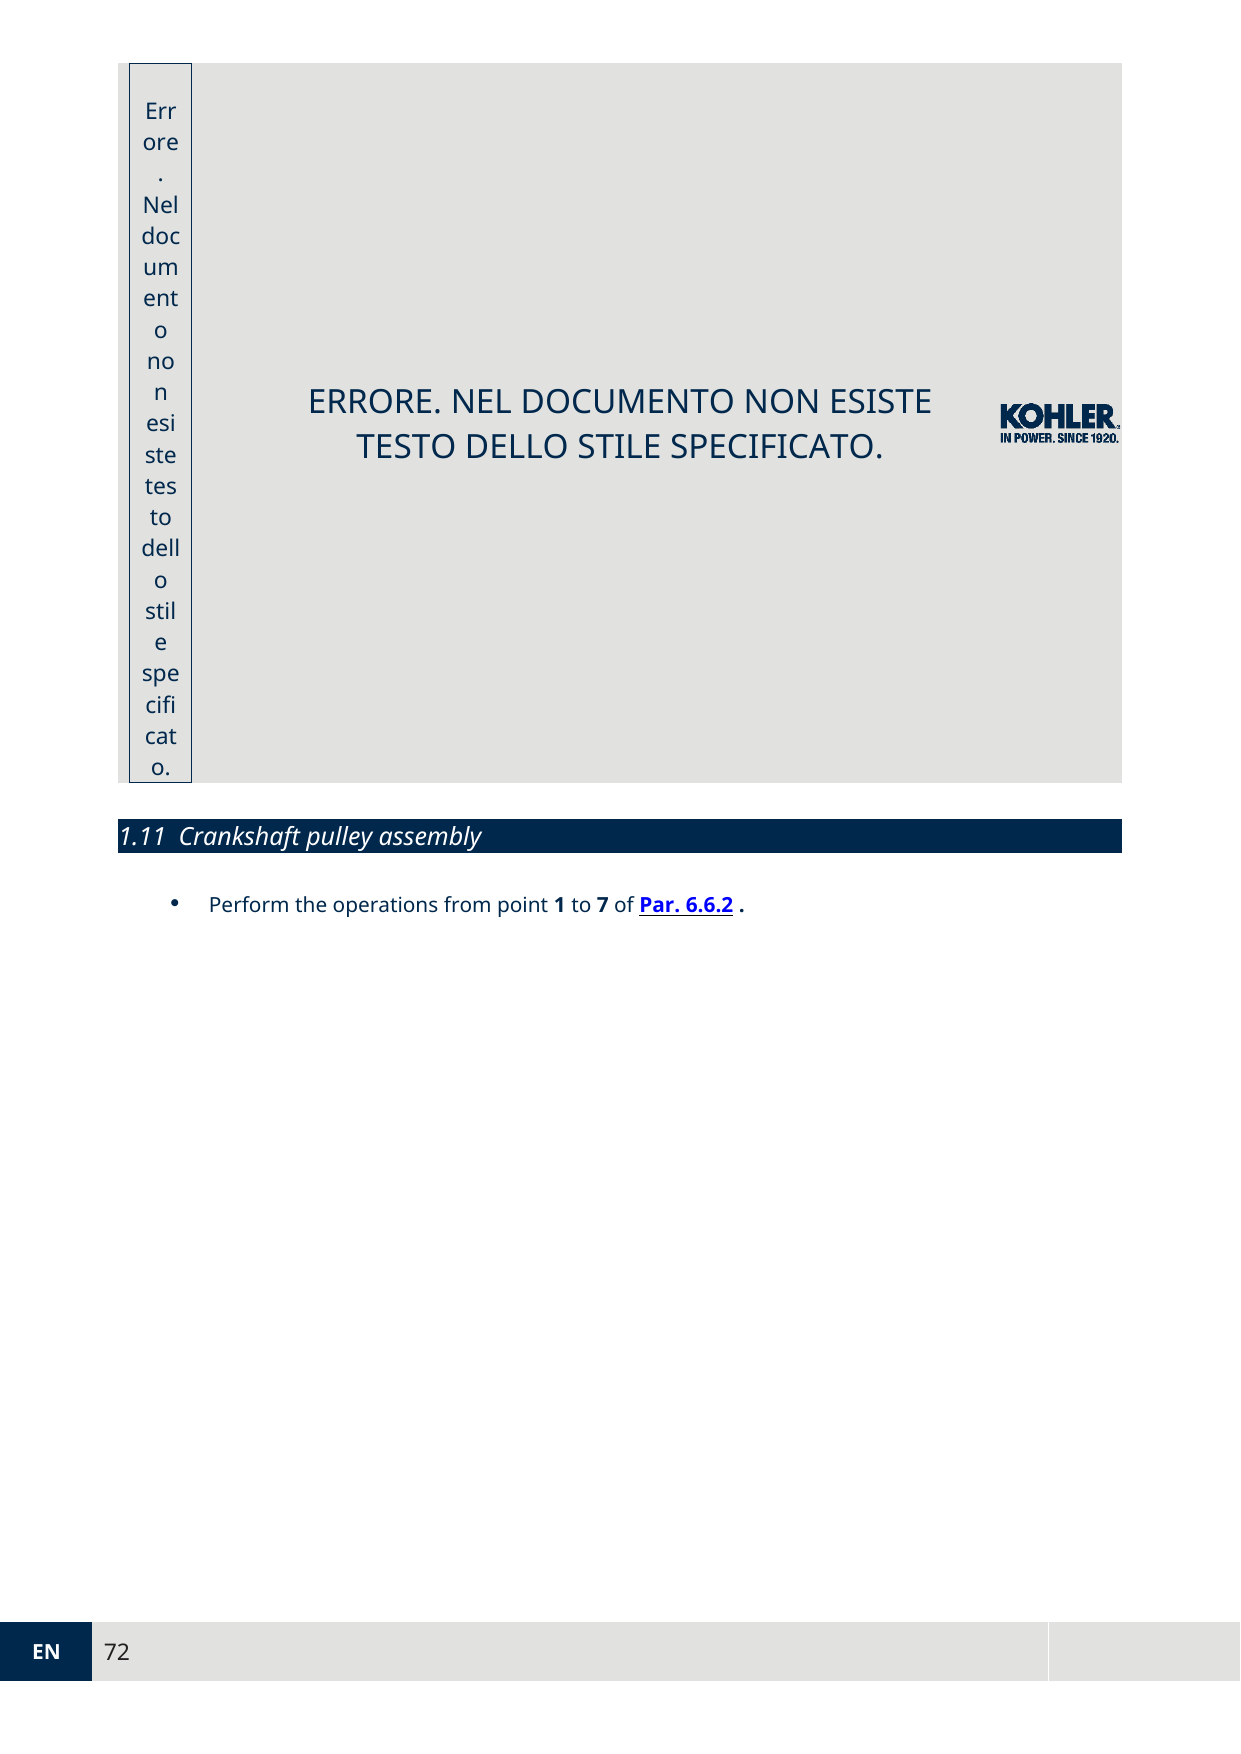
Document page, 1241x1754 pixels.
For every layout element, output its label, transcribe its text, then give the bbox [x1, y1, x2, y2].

table_header Perform the operations from point 1 to 7 of Par. 6.6.2 . [118, 872, 1122, 937]
picture [1000, 403, 1121, 443]
subtitle Crankshaft pulley assembly [118, 819, 1122, 853]
